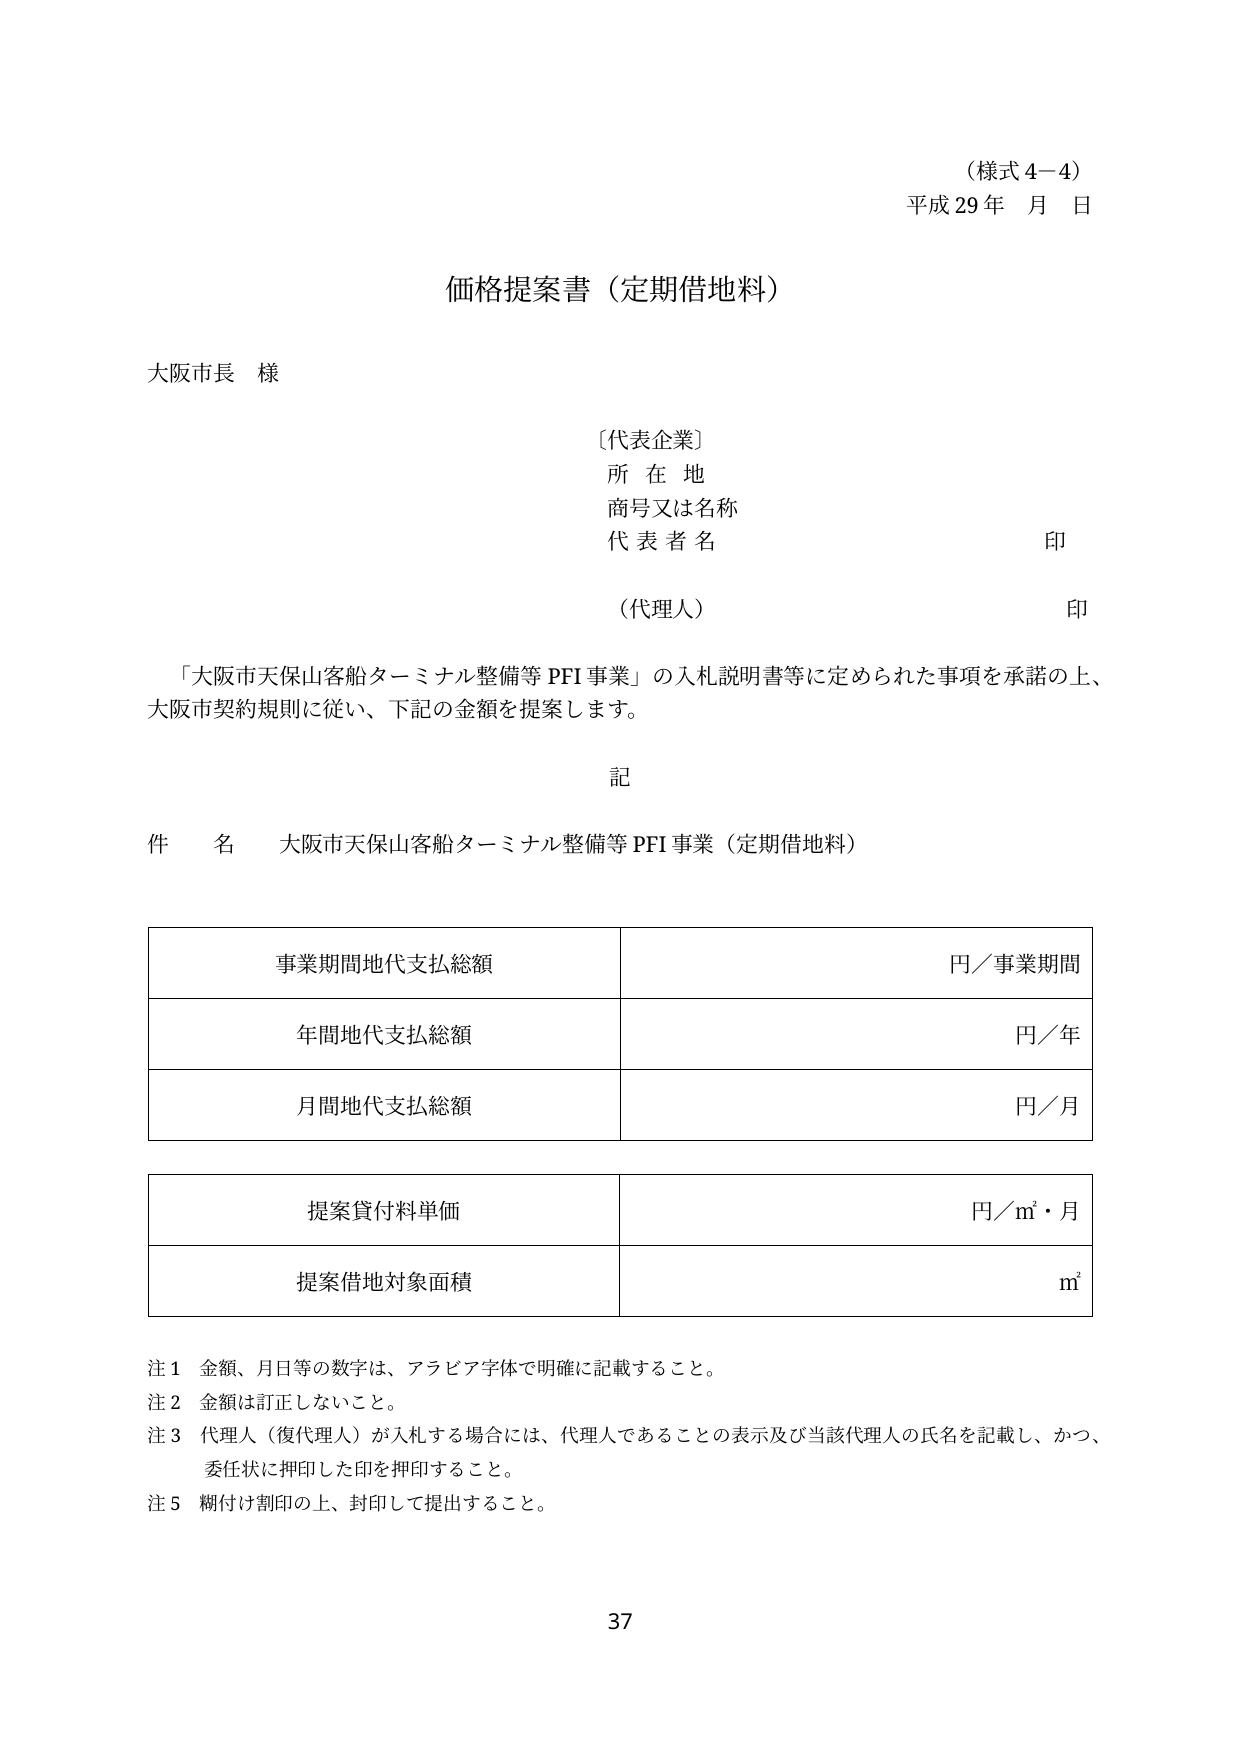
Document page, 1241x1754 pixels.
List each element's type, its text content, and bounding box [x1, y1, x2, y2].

text 大阪市長 様 [148, 355, 1092, 389]
text 注2 金額は訂正しないこと。 [148, 1384, 1092, 1418]
text 〔代表企業〕 [585, 422, 1092, 456]
text 代表者名 印 [607, 523, 1092, 557]
text 平成29年 月 日 [148, 187, 1092, 221]
text 記 [148, 759, 1092, 793]
table_cell 提案借地対象面積 [149, 1246, 619, 1316]
table_header 事業期間地代支払総額 [149, 928, 620, 998]
text 「大阪市天保山客船ターミナル整備等PFI事業」の入札説明書等に定められた事項を承諾の上、大阪市契約規則に従い、下記の金額を提案します。 [148, 658, 1092, 725]
table_cell 円／月 [621, 1070, 1092, 1140]
text 所在地 [607, 456, 1092, 490]
text 注1 金額、月日等の数字は、アラビア字体で明確に記載すること。 [148, 1351, 1092, 1384]
table_cell 月間地代支払総額 [149, 1070, 620, 1140]
table_header 円／㎡・月 [620, 1175, 1092, 1245]
table_cell 年間地代支払総額 [149, 999, 620, 1069]
text （代理人） 印 [607, 591, 1092, 624]
text 注5 糊付け割印の上、封印して提出すること。 [148, 1485, 1092, 1519]
table_cell 円／年 [621, 999, 1092, 1069]
text 注3 代理人（復代理人）が入札する場合には、代理人であることの表示及び当該代理人の氏名を記載し、かつ、委任状に押印した印を押印すること。 [148, 1418, 1092, 1485]
table_header 提案貸付料単価 [149, 1175, 619, 1245]
text 商号又は名称 [607, 490, 1092, 523]
text 件 名 大阪市天保山客船ターミナル整備等PFI事業（定期借地料） [148, 826, 1092, 860]
text 価格提案書（定期借地料） [148, 254, 1092, 322]
text （様式4－4） [148, 153, 1092, 187]
table_cell ㎡ [620, 1246, 1092, 1316]
table_header 円／事業期間 [621, 928, 1092, 998]
